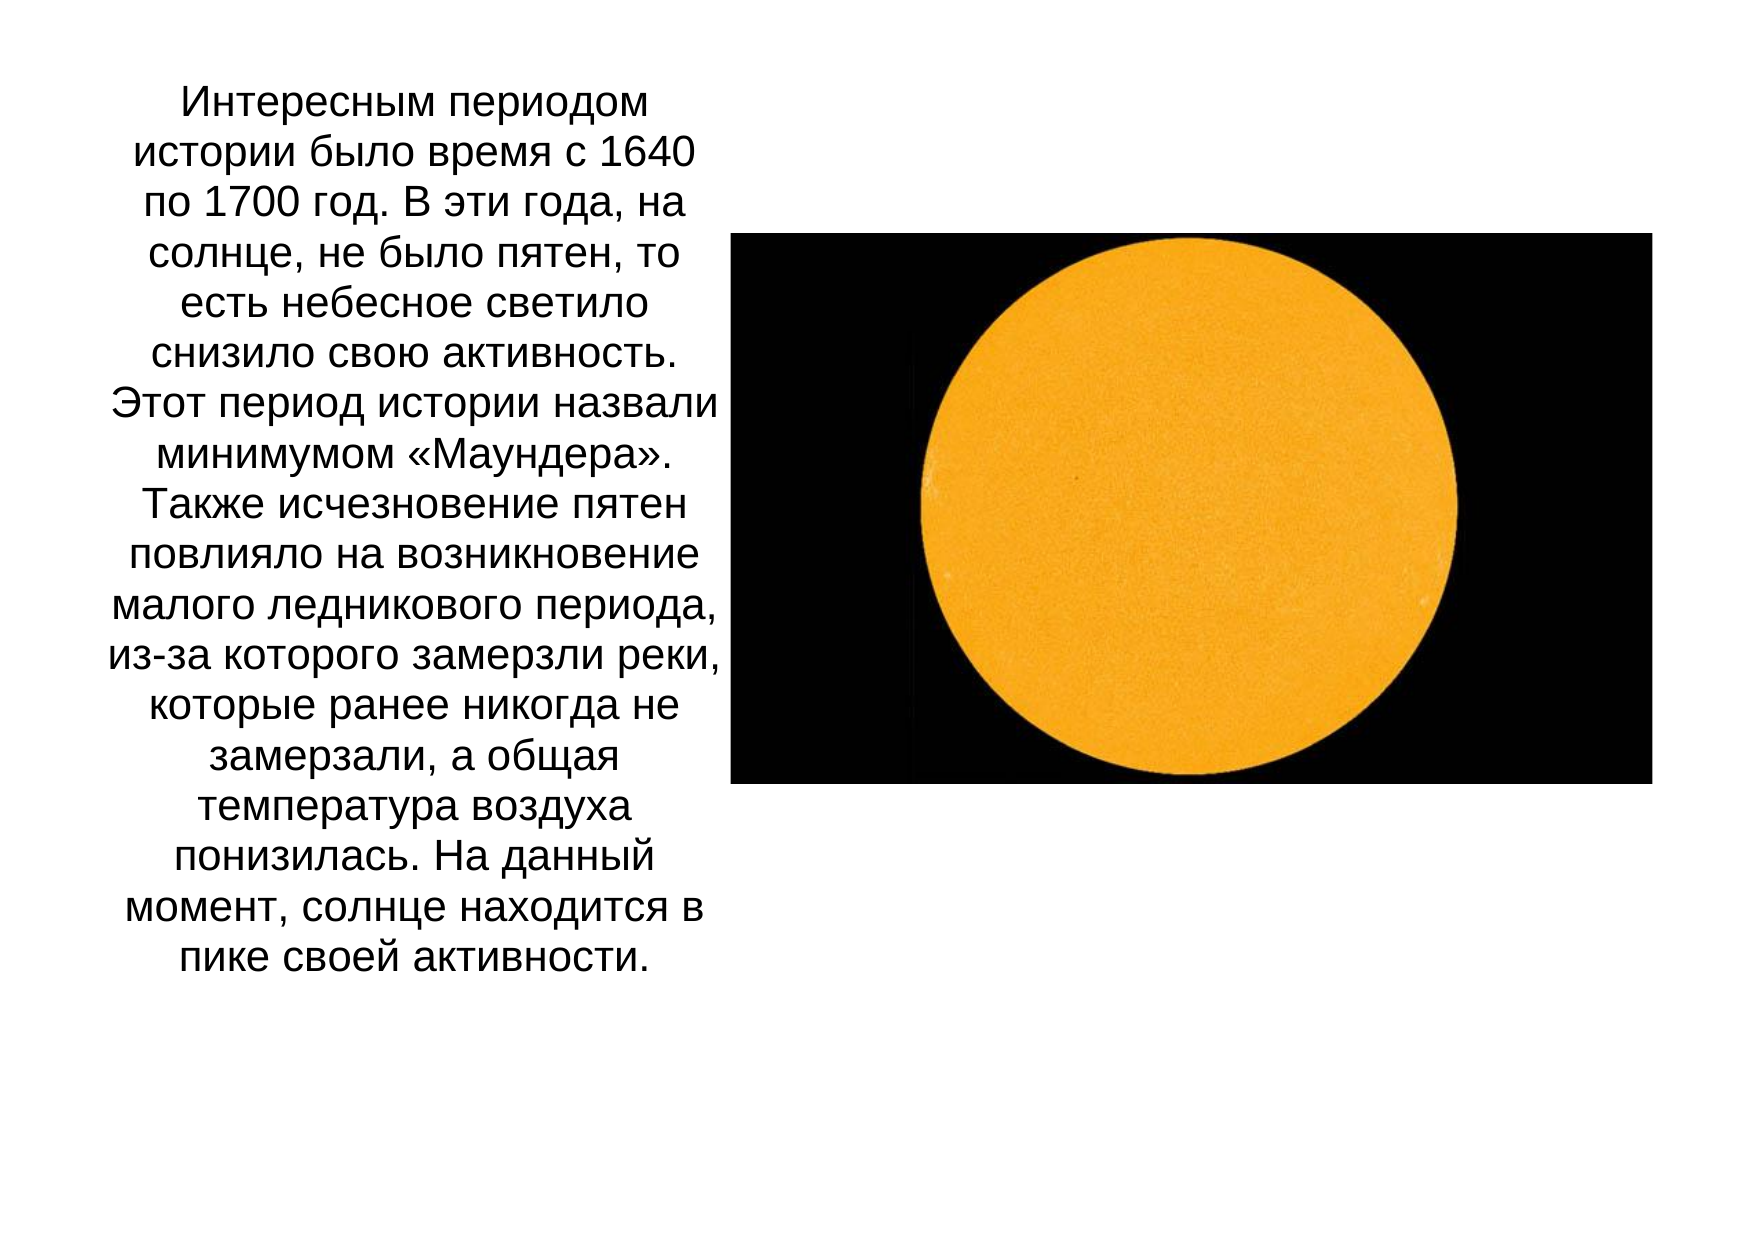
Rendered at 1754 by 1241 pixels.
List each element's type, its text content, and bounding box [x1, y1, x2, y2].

picture [730, 233, 1653, 784]
text Интересным периодом истории было время с 1640 по 1700 год. В эти года, на солнце, не было пятен, то есть небесное светило снизило свою активность. Этот период истории назвали минимумом «Маундера». Также исчезновение пятен повлияло на возникновение малого ледникового периода, из-за которого замерзли реки, которые ранее никогда не замерзали, а общая температура воздуха понизилась. На данный момент, солнце находится в пике своей активности. [104, 75, 725, 981]
